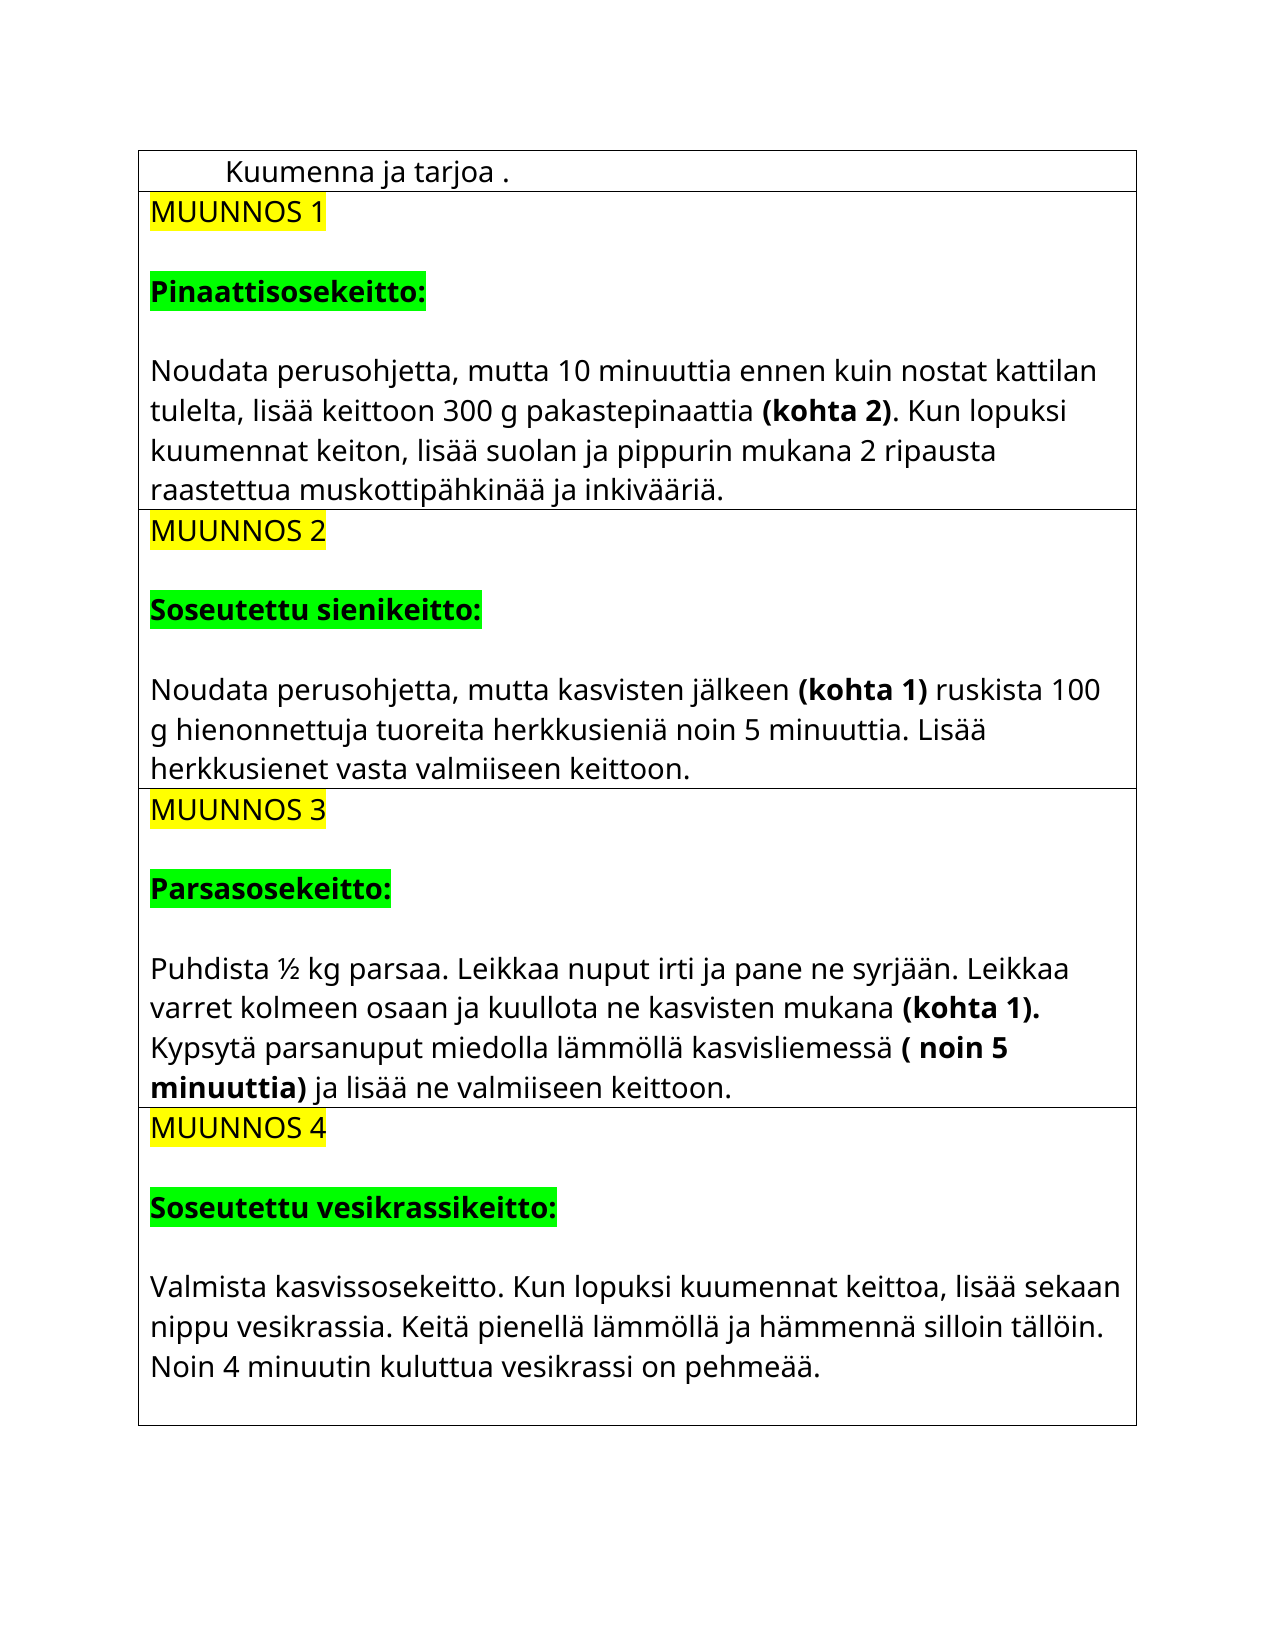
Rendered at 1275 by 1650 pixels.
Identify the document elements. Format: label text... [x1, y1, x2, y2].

table_cell MUUNNOS 3 Parsasosekeitto: Puhdista ½ kg parsaa. Leikkaa nuput irti ja pane ne syrjään. Leikkaa varret kolmeen osaan ja kuullota ne kasvisten mukana (kohta 1). Kypsytä parsanuput miedolla lämmöllä kasvisliemessä ( noin 5 minuuttia) ja lisää ne valmiiseen keittoon. [139, 789, 1136, 1107]
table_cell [139, 1108, 1136, 1425]
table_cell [139, 151, 1136, 191]
table_cell MUUNNOS 1 Pinaattisosekeitto: Noudata perusohjetta, mutta 10 minuuttia ennen kuin nostat kattilan tulelta, lisää keittoon 300 g pakastepinaattia (kohta 2). Kun lopuksi kuumennat keiton, lisää suolan ja pippurin mukana 2 ripausta raastettua muskottipähkinää ja inkivääriä. [139, 192, 1136, 509]
table_cell MUUNNOS 2 Soseutettu sienikeitto: Noudata perusohjetta, mutta kasvisten jälkeen (kohta 1) ruskista 100 g hienonnettuja tuoreita herkkusieniä noin 5 minuuttia. Lisää herkkusienet vasta valmiiseen keittoon. [139, 510, 1136, 788]
